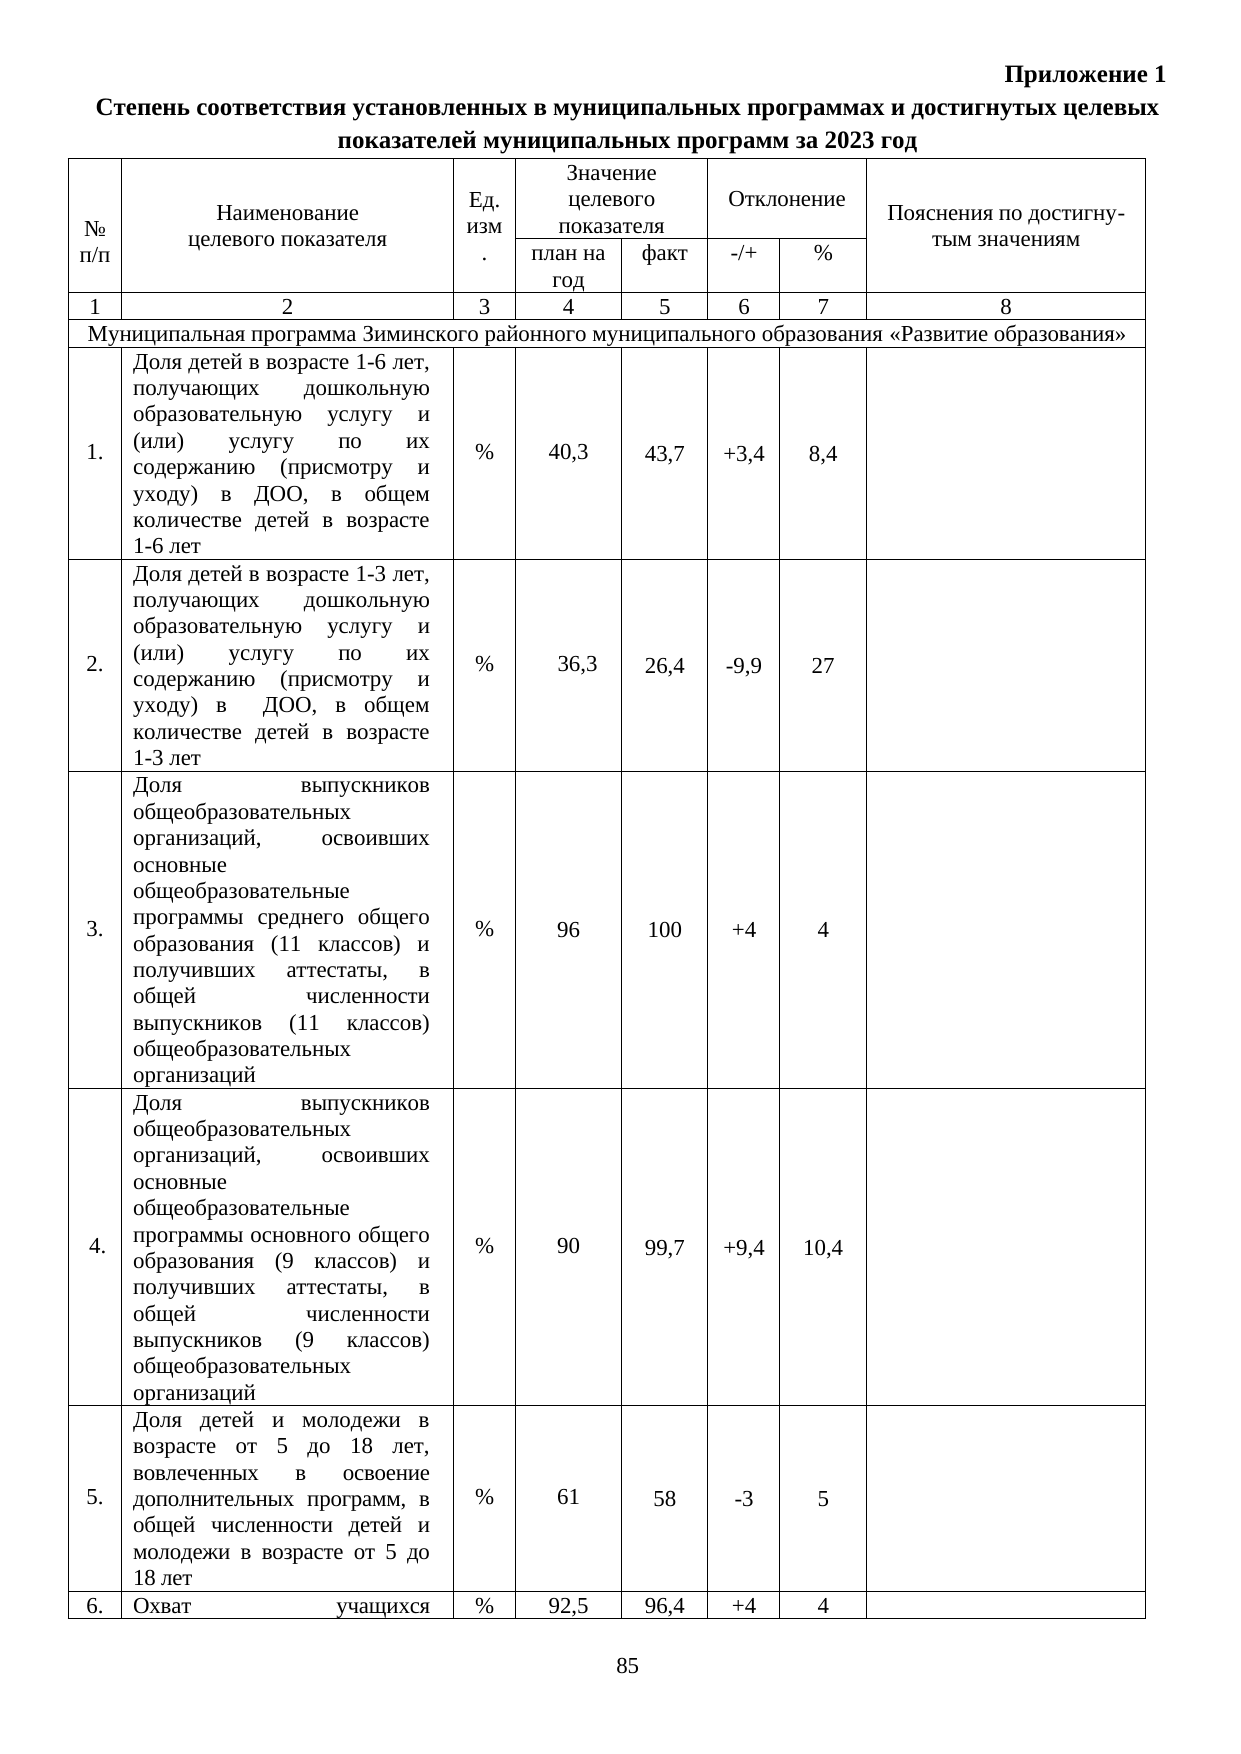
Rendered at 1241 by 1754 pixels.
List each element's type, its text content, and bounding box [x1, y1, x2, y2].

table_cell [867, 1089, 1145, 1405]
text Приложение 1 [89, 59, 1166, 88]
table_cell [867, 772, 1145, 1088]
table_cell Муниципальная программа Зиминского районного муниципального образования «Развитие образования» [69, 320, 1145, 347]
table_cell Доля выпускников общеобразовательных организаций, освоивших основные общеобразовательные программы основного общего образования (9 классов) и получивших аттестаты, в общей численности выпускников (9 классов) общеобразовательных организаций [122, 1089, 453, 1405]
table_header Пояснения по достигнутым значениям [867, 159, 1145, 292]
table_cell 6 [708, 293, 779, 319]
text Степень соответствия установленных в муниципальных программах и достигнутых целевых показателей муниципальных программ за 2023 год [89, 92, 1166, 154]
table_cell 6. [69, 1592, 121, 1618]
table_cell 26,4 [622, 560, 707, 771]
table_cell 36,3 [516, 560, 621, 771]
table_header Отклонение [708, 159, 866, 238]
table_cell -9,9 [708, 560, 779, 771]
table_cell +9,4 [708, 1089, 779, 1405]
table_cell 2 [122, 293, 453, 319]
table_cell 96,4 [622, 1592, 707, 1618]
table_cell Доля детей в возрасте 1-6 лет, получающих дошкольную образовательную услугу и (или) услугу по их содержанию (присмотру и уходу) в ДОО, в общем количестве детей в возрасте 1-6 лет [122, 348, 453, 559]
table_cell +3,4 [708, 348, 779, 559]
table_cell Доля детей в возрасте 1-3 лет, получающих дошкольную образовательную услугу и (или) услугу по их содержанию (присмотру и уходу) в ДОО, в общем количестве детей в возрасте 1-3 лет [122, 560, 453, 771]
table_cell 43,7 [622, 348, 707, 559]
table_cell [122, 1592, 453, 1618]
table_cell [867, 1592, 1145, 1618]
table_cell 61 [516, 1406, 621, 1591]
table_cell 4 [516, 293, 621, 319]
table_header Ед. изм. [454, 159, 515, 292]
table_cell [867, 1406, 1145, 1591]
table_cell 5 [780, 1406, 866, 1591]
table_header № п/п [69, 159, 121, 292]
table_cell [867, 348, 1145, 559]
table_cell 96 [516, 772, 621, 1088]
table_cell 1 [69, 293, 121, 319]
table_cell 8 [867, 293, 1145, 319]
table_cell 27 [780, 560, 866, 771]
table_cell -/+ [708, 239, 779, 292]
table_cell % [454, 772, 515, 1088]
table_cell 2. [69, 560, 121, 771]
table_cell 4 [780, 772, 866, 1088]
table_cell 40,3 [516, 348, 621, 559]
table_cell [867, 560, 1145, 771]
table_cell план на год [516, 239, 621, 292]
table_cell -3 [708, 1406, 779, 1591]
table_cell +4 [708, 1592, 779, 1618]
table_cell 8,4 [780, 348, 866, 559]
table_cell 4 [780, 1592, 866, 1618]
table_cell % [454, 560, 515, 771]
table_cell 7 [780, 293, 866, 319]
table_cell % [454, 1406, 515, 1591]
table_cell 90 [516, 1089, 621, 1405]
table_cell Доля детей и молодежи в возрасте от 5 до 18 лет, вовлеченных в освоение дополнительных программ, в общей численности детей и молодежи в возрасте от 5 до 18 лет [122, 1406, 453, 1591]
table_cell Доля выпускников общеобразовательных организаций, освоивших основные общеобразовательные программы среднего общего образования (11 классов) и получивших аттестаты, в общей численности выпускников (11 классов) общеобразовательных организаций [122, 772, 453, 1088]
table_cell +4 [708, 772, 779, 1088]
table_cell % [780, 239, 866, 292]
table_cell 5 [622, 293, 707, 319]
table_cell 5. [69, 1406, 121, 1591]
table_header Значение целевого показателя [516, 159, 707, 238]
table_cell 92,5 [516, 1592, 621, 1618]
table_cell % [454, 1089, 515, 1405]
table_cell 3 [454, 293, 515, 319]
table_cell 100 [622, 772, 707, 1088]
table_cell 4. [69, 1089, 121, 1405]
table_cell 99,7 [622, 1089, 707, 1405]
table_cell 3. [69, 772, 121, 1088]
table_cell % [454, 348, 515, 559]
table_cell 1. [69, 348, 121, 559]
table_header Наименование целевого показателя [122, 159, 453, 292]
table_cell 58 [622, 1406, 707, 1591]
table_cell факт [622, 239, 707, 292]
table_cell 10,4 [780, 1089, 866, 1405]
table_cell % [454, 1592, 515, 1618]
